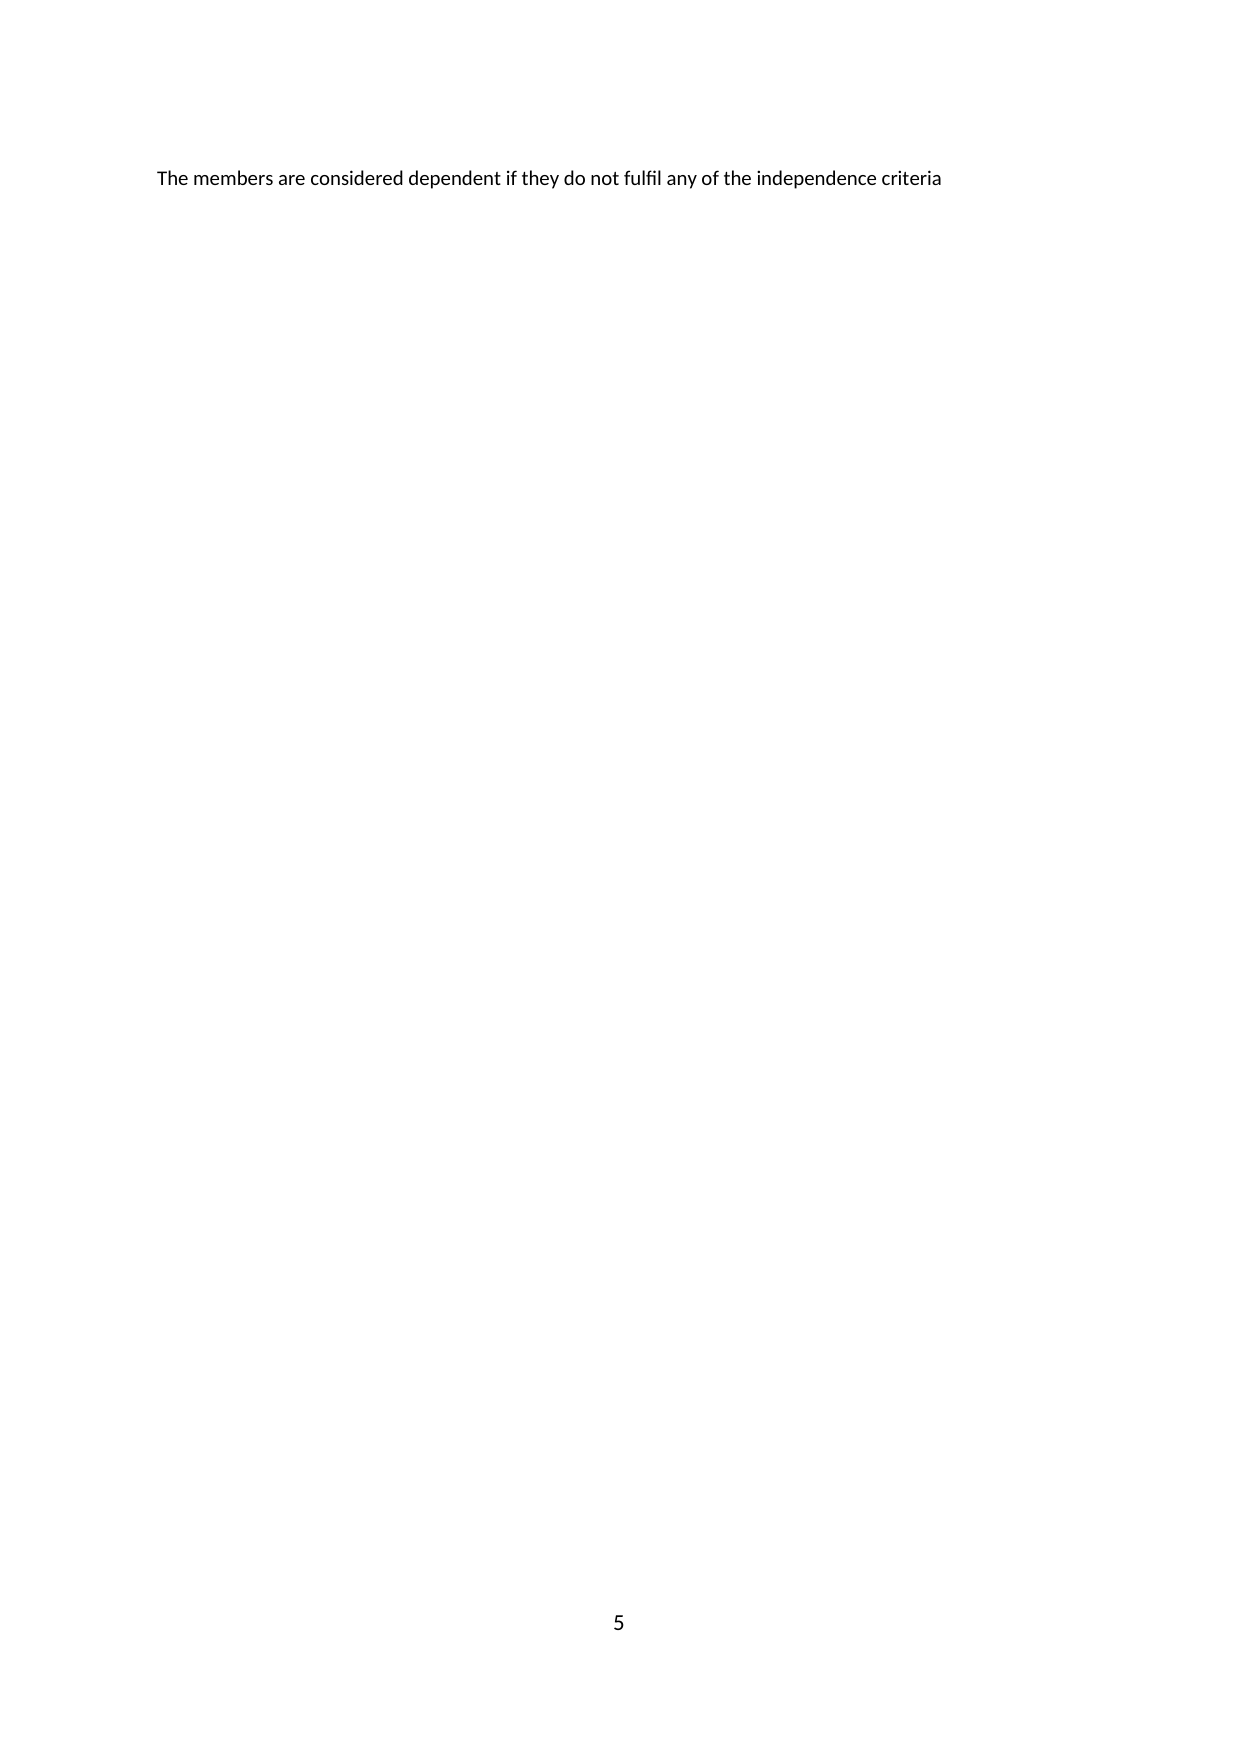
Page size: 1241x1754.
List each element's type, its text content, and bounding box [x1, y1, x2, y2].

text The members are considered dependent if they do not fulfil any of the independence criteria [157, 164, 1171, 191]
